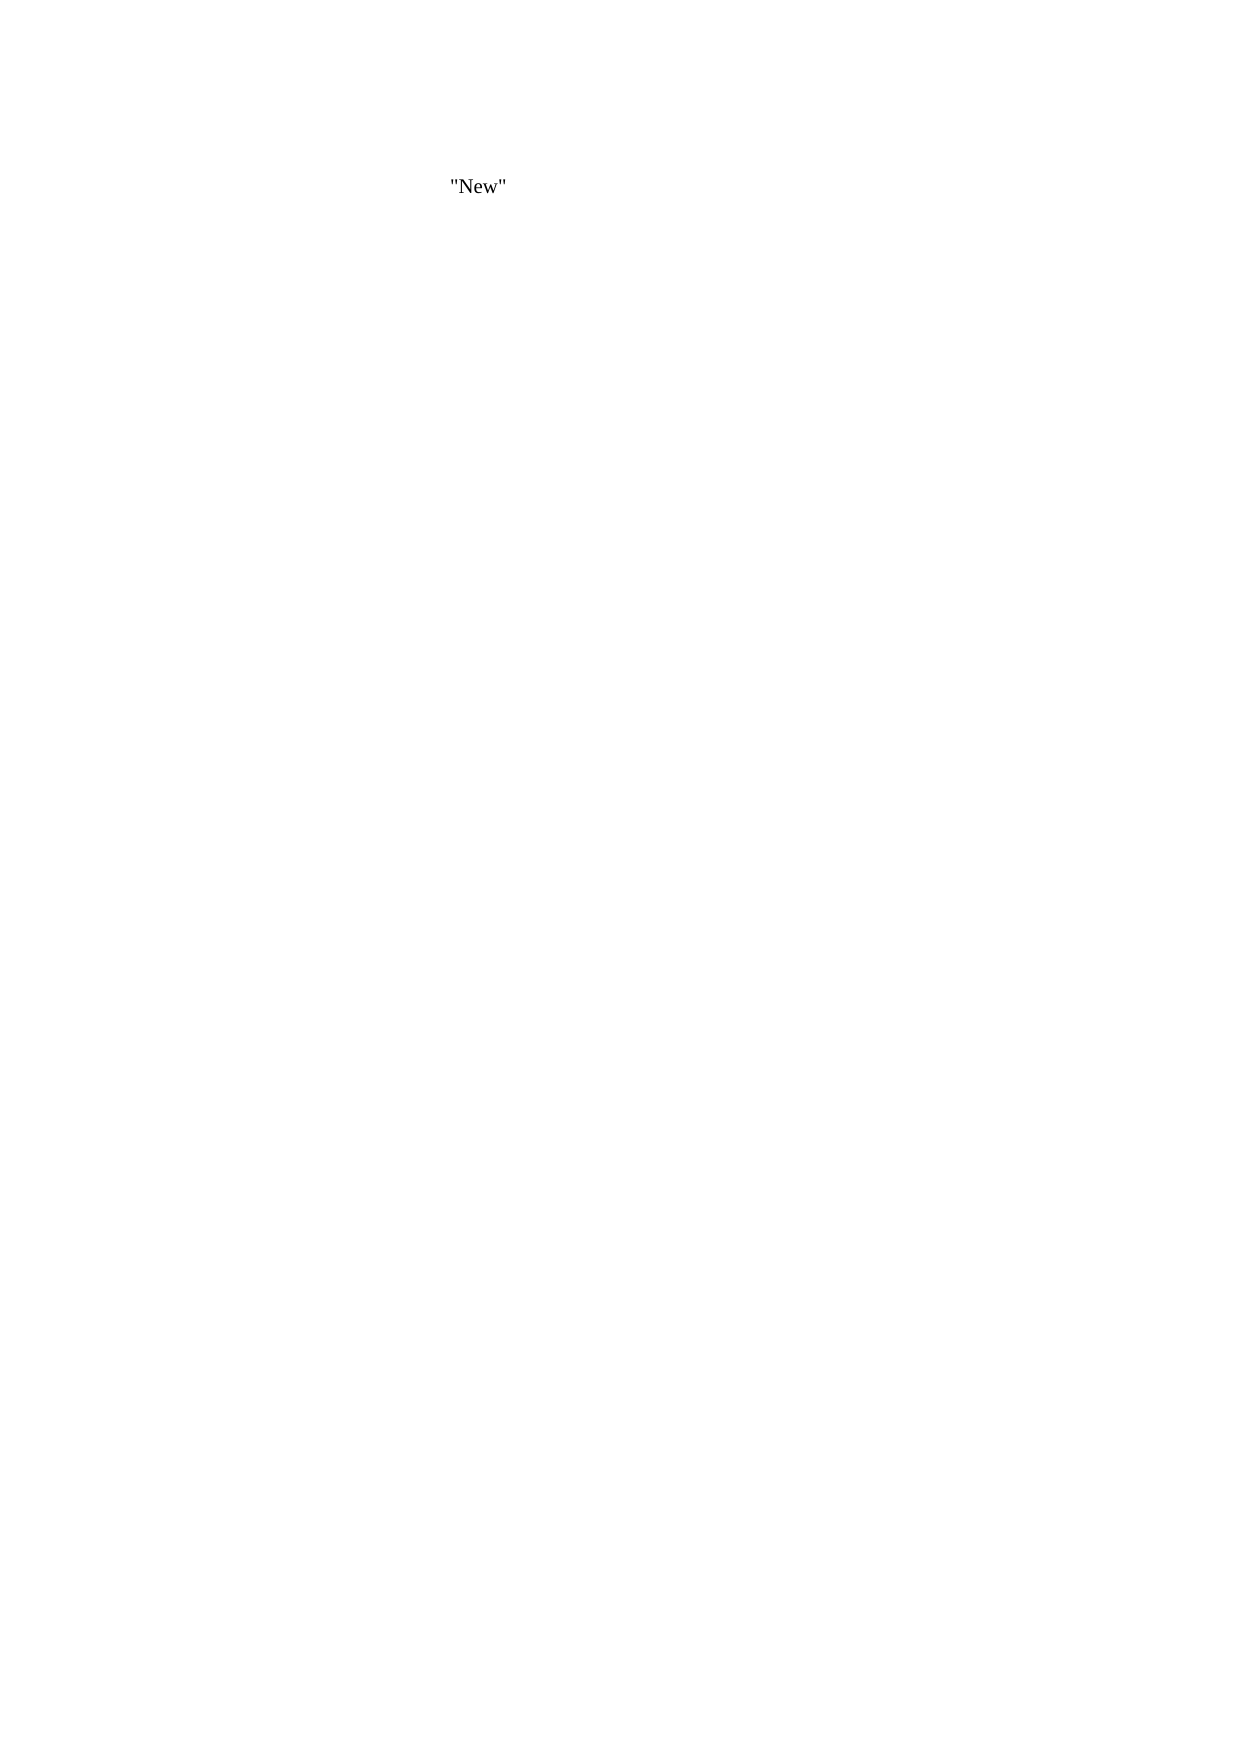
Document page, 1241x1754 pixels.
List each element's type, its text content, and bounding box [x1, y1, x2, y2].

text "New" [450, 174, 1090, 198]
